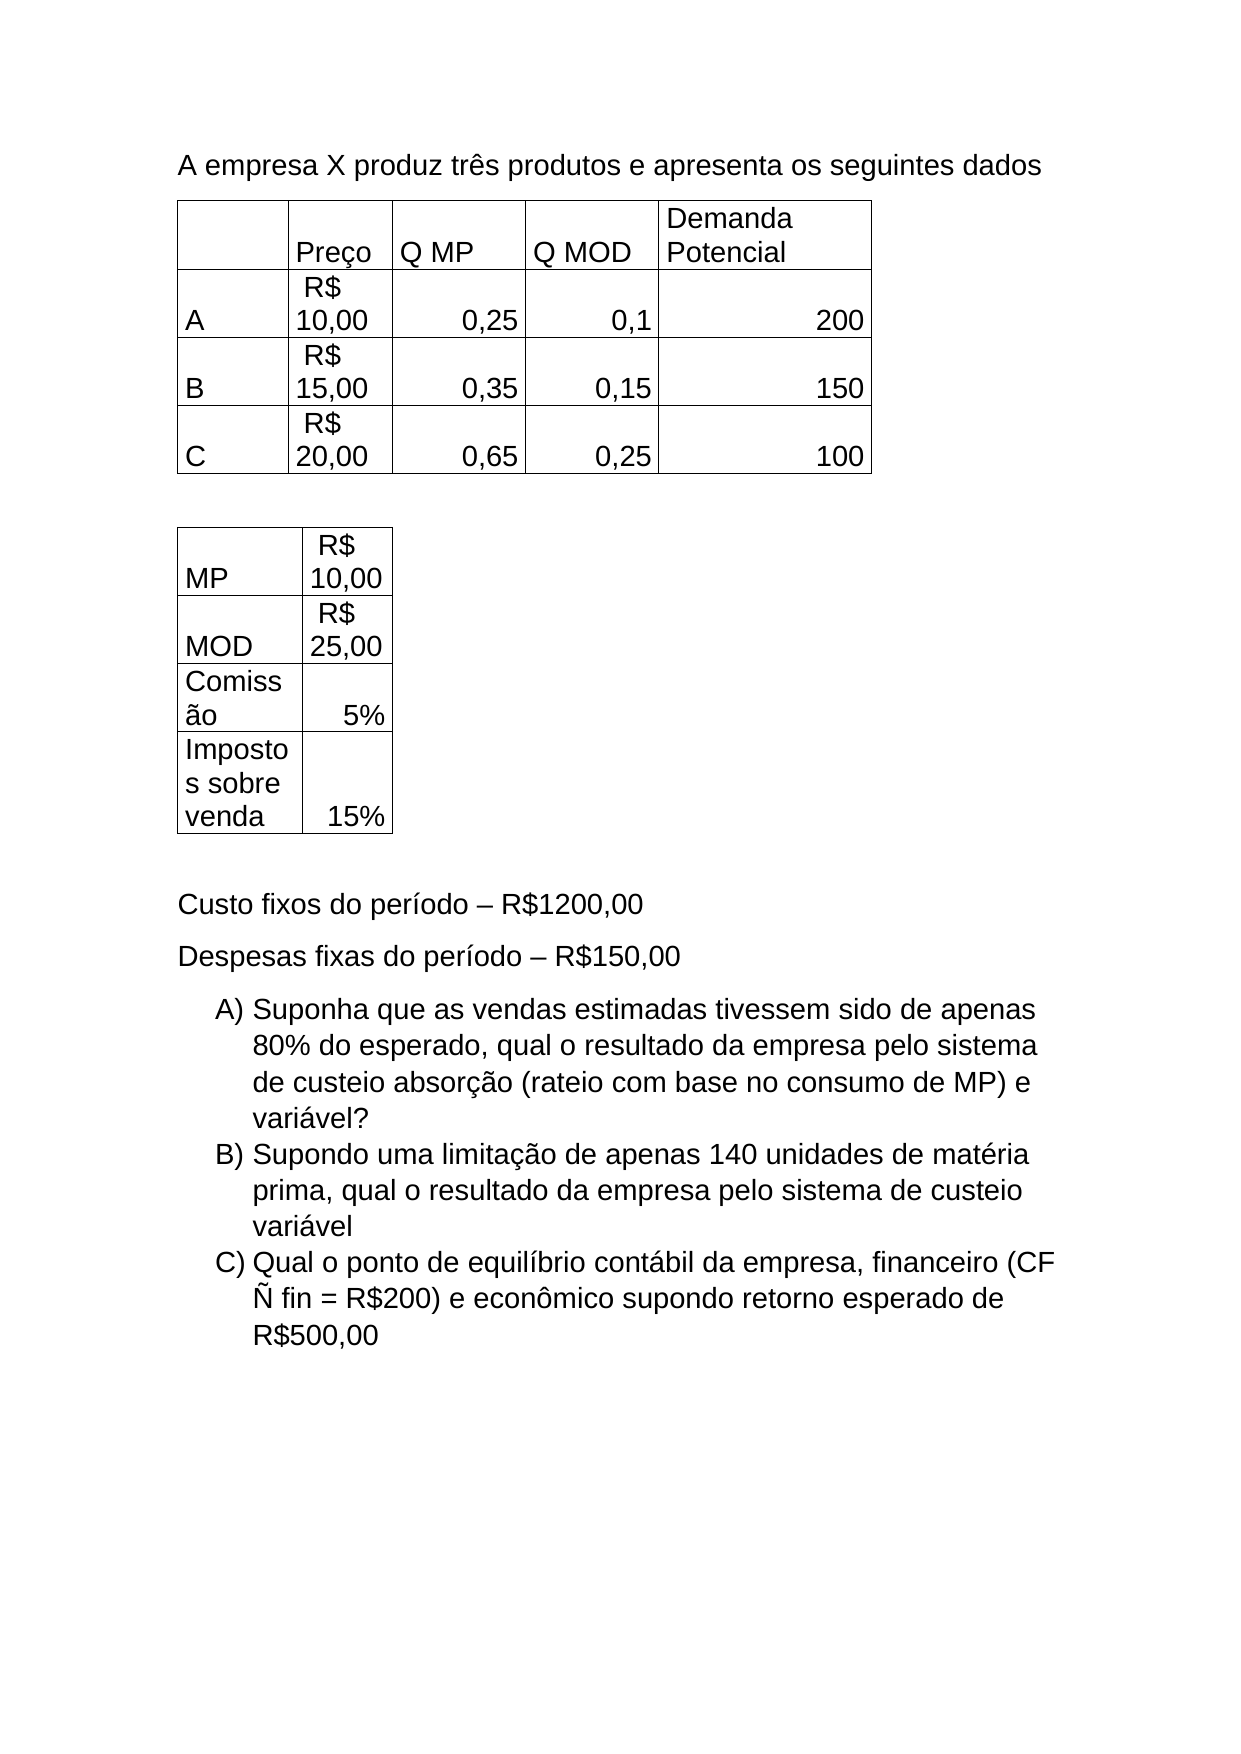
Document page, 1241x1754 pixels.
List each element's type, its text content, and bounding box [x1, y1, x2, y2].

table_header R$ 10,00 [303, 528, 392, 595]
table_header Preço [289, 201, 392, 268]
table_cell R$ 20,00 [289, 406, 392, 473]
list Suponha que as vendas estimadas tivessem sido de apenas 80% do esperado, qual o resultado da empresa pelo sistema de custeio absorção (rateio com base no consumo de MP) e variável? [215, 992, 1063, 1134]
table_header [178, 201, 288, 268]
table_cell 0,25 [393, 270, 525, 337]
table_cell R$ 25,00 [303, 596, 392, 663]
table_cell A [178, 270, 288, 337]
table_cell 0,35 [393, 338, 525, 405]
table_header MP [178, 528, 302, 595]
table_cell 15% [303, 732, 392, 833]
list Qual o ponto de equilíbrio contábil da empresa, financeiro (CF Ñ fin = R$200) e econômico supondo retorno esperado de R$500,00 [215, 1245, 1063, 1351]
table_cell 5% [303, 664, 392, 731]
table_cell R$ 15,00 [289, 338, 392, 405]
table_cell C [178, 406, 288, 473]
table_cell 150 [659, 338, 871, 405]
table_header Q MP [393, 201, 525, 268]
table_header Demanda Potencial [659, 201, 871, 268]
table_cell 0,1 [526, 270, 658, 337]
list Supondo uma limitação de apenas 140 unidades de matéria prima, qual o resultado da empresa pelo sistema de custeio variável [215, 1137, 1063, 1243]
table_cell 0,65 [393, 406, 525, 473]
table_cell MOD [178, 596, 302, 663]
table_cell R$ 10,00 [289, 270, 392, 337]
table_cell 100 [659, 406, 871, 473]
table_cell B [178, 338, 288, 405]
table_cell 0,15 [526, 338, 658, 405]
text A empresa X produz três produtos e apresenta os seguintes dados [177, 148, 1063, 181]
table_cell Impostos sobre venda [178, 732, 302, 833]
text Despesas fixas do período – R$150,00 [177, 939, 1063, 973]
text Custo fixos do período – R$1200,00 [177, 887, 1063, 920]
table_cell 0,25 [526, 406, 658, 473]
table_cell Comissão [178, 664, 302, 731]
table_cell 200 [659, 270, 871, 337]
table_header Q MOD [526, 201, 658, 268]
